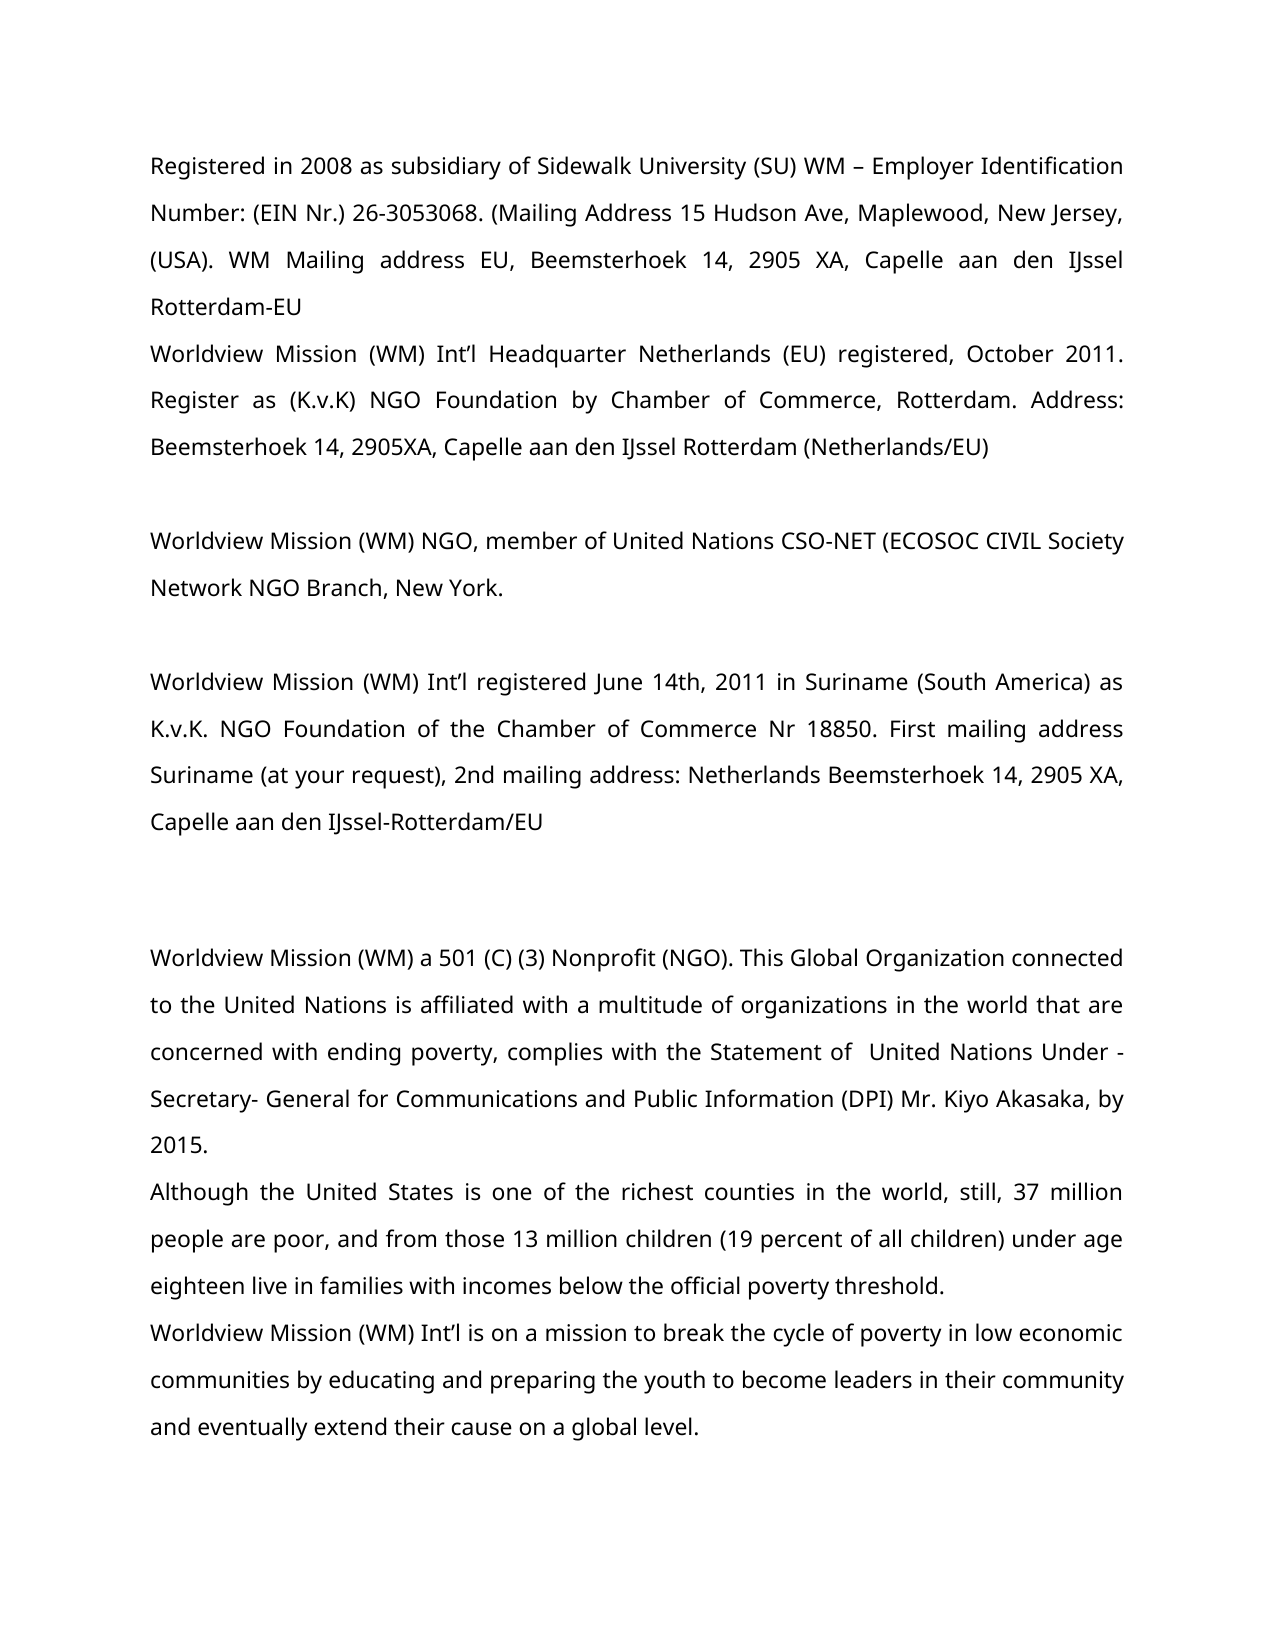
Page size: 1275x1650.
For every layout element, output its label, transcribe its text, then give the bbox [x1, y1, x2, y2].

text Worldview Mission (WM) Int’l is on a mission to break the cycle of poverty in low economic communities by educating and preparing the youth to become leaders in their community and eventually extend their cause on a global level. [150, 1317, 1125, 1442]
text Worldview Mission (WM) a 501 (C) (3) Nonprofit (NGO). This Global Organization connected to the United Nations is affiliated with a multitude of organizations in the world that are concerned with ending poverty, complies with the Statement of United Nations Under -Secretary- General for Communications and Public Information (DPI) Mr. Kiyo Akasaka, by 2015. [150, 942, 1125, 1161]
text Worldview Mission (WM) Int’l registered June 14th, 2011 in Suriname (South America) as K.v.K. NGO Foundation of the Chamber of Commerce Nr 18850. First mailing address Suriname (at your request), 2nd mailing address: Netherlands Beemsterhoek 14, 2905 XA, Capelle aan den IJssel-Rotterdam/EU [150, 666, 1125, 837]
text Worldview Mission (WM) Int’l Headquarter Netherlands (EU) registered, October 2011. Register as (K.v.K) NGO Foundation by Chamber of Commerce, Rotterdam. Address: Beemsterhoek 14, 2905XA, Capelle aan den IJssel Rotterdam (Netherlands/EU) [150, 337, 1125, 462]
text Worldview Mission (WM) NGO, member of United Nations CSO-NET (ECOSOC CIVIL Society Network NGO Branch, New York. [150, 525, 1125, 603]
text Although the United States is one of the richest counties in the world, still, 37 million people are poor, and from those 13 million children (19 percent of all children) under age eighteen live in families with incomes below the official poverty threshold. [150, 1176, 1125, 1301]
text Registered in 2008 as subsidiary of Sidewalk University (SU) WM – Employer Identification Number: (EIN Nr.) 26-3053068. (Mailing Address 15 Hudson Ave, Maplewood, New Jersey, (USA). WM Mailing address EU, Beemsterhoek 14, 2905 XA, Capelle aan den IJssel Rotterdam-EU [150, 150, 1125, 322]
